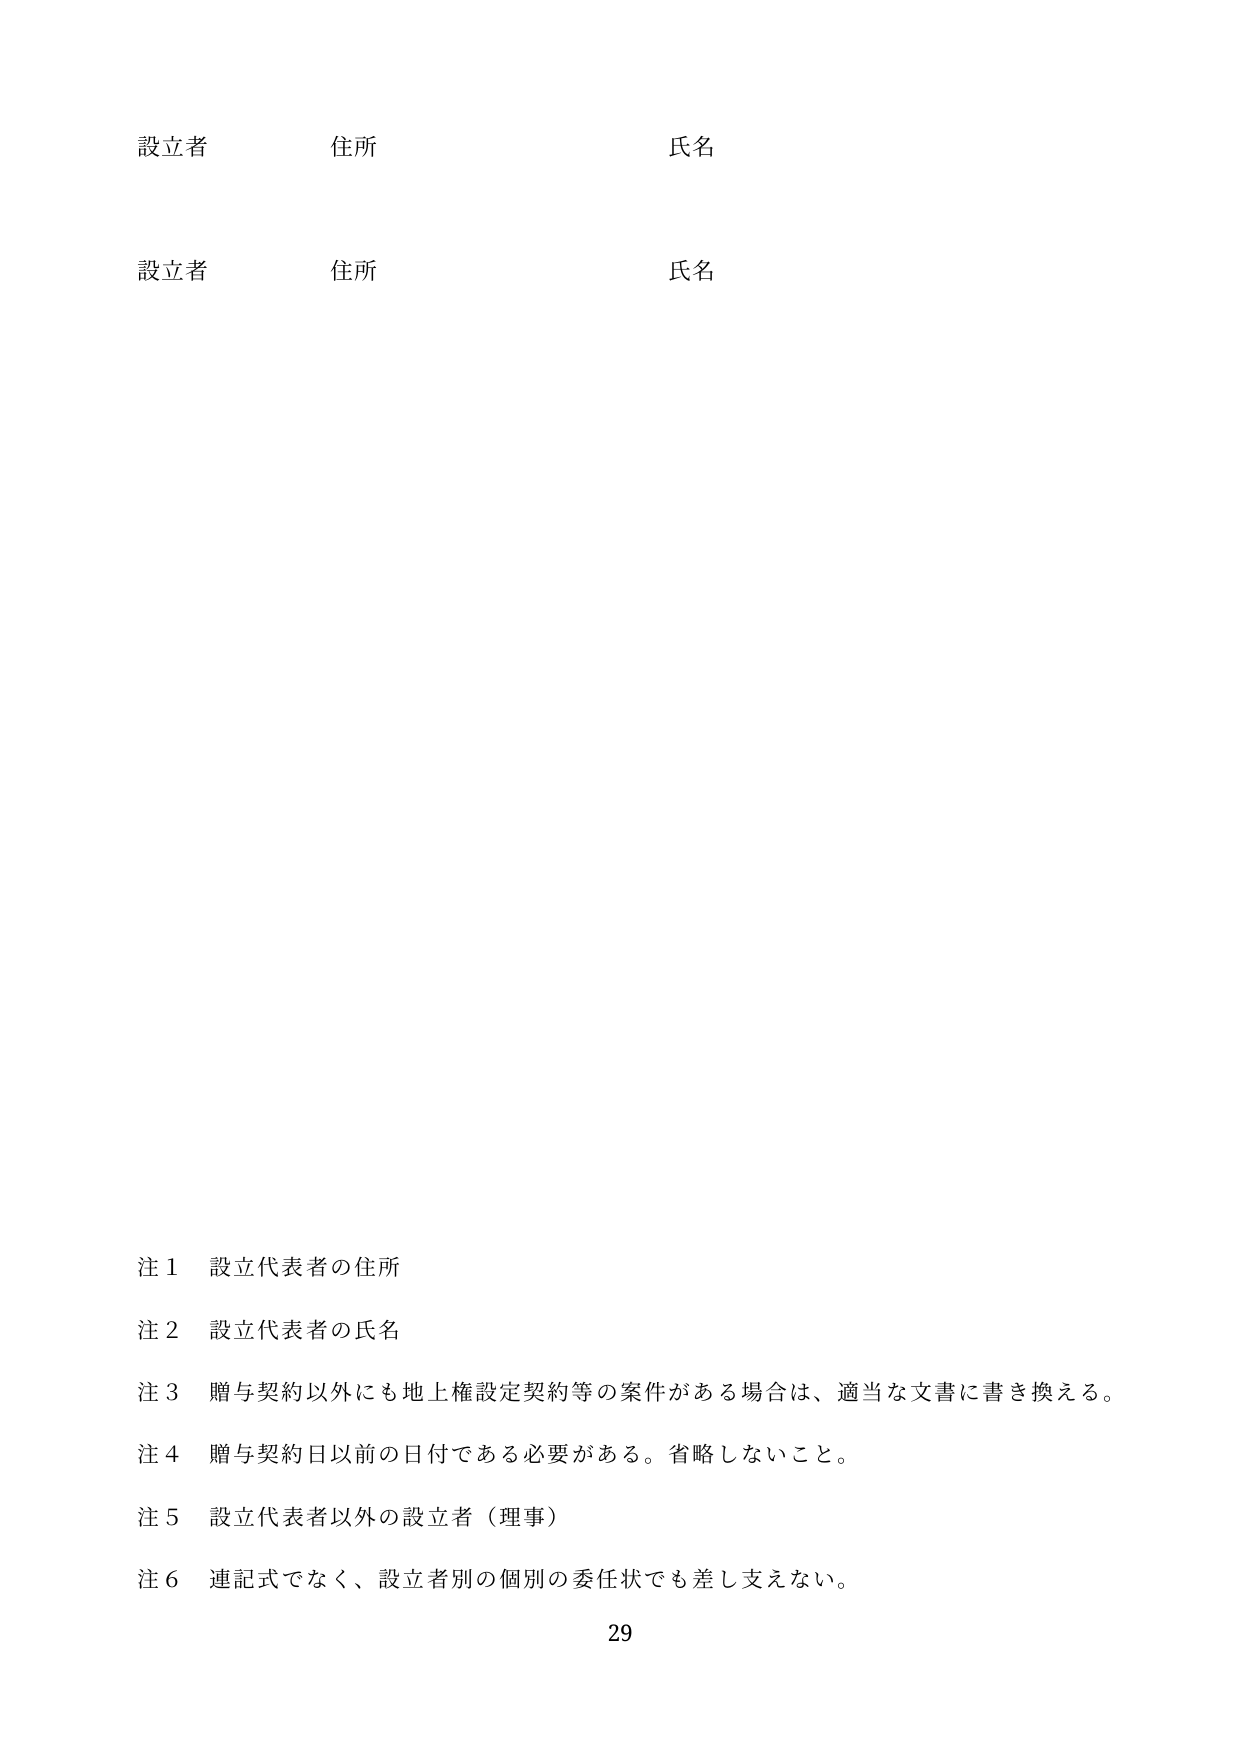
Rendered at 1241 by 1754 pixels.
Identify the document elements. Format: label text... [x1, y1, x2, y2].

text 設立者 住所 氏名 [113, 114, 1128, 176]
text 注１ 設立代表者の住所 [113, 1235, 1128, 1297]
text 注２ 設立代表者の氏名 [113, 1297, 1128, 1360]
text 注６ 連記式でなく、設立者別の個別の委任状でも差し支えない。 [113, 1547, 1128, 1609]
text 注５ 設立代表者以外の設立者（理事） [113, 1484, 1128, 1547]
text 注３ 贈与契約以外にも地上権設定契約等の案件がある場合は、適当な文書に書き換える。 [113, 1360, 1128, 1422]
text 設立者 住所 氏名 [113, 238, 1128, 301]
text 注４ 贈与契約日以前の日付である必要がある。省略しないこと。 [113, 1422, 1128, 1484]
